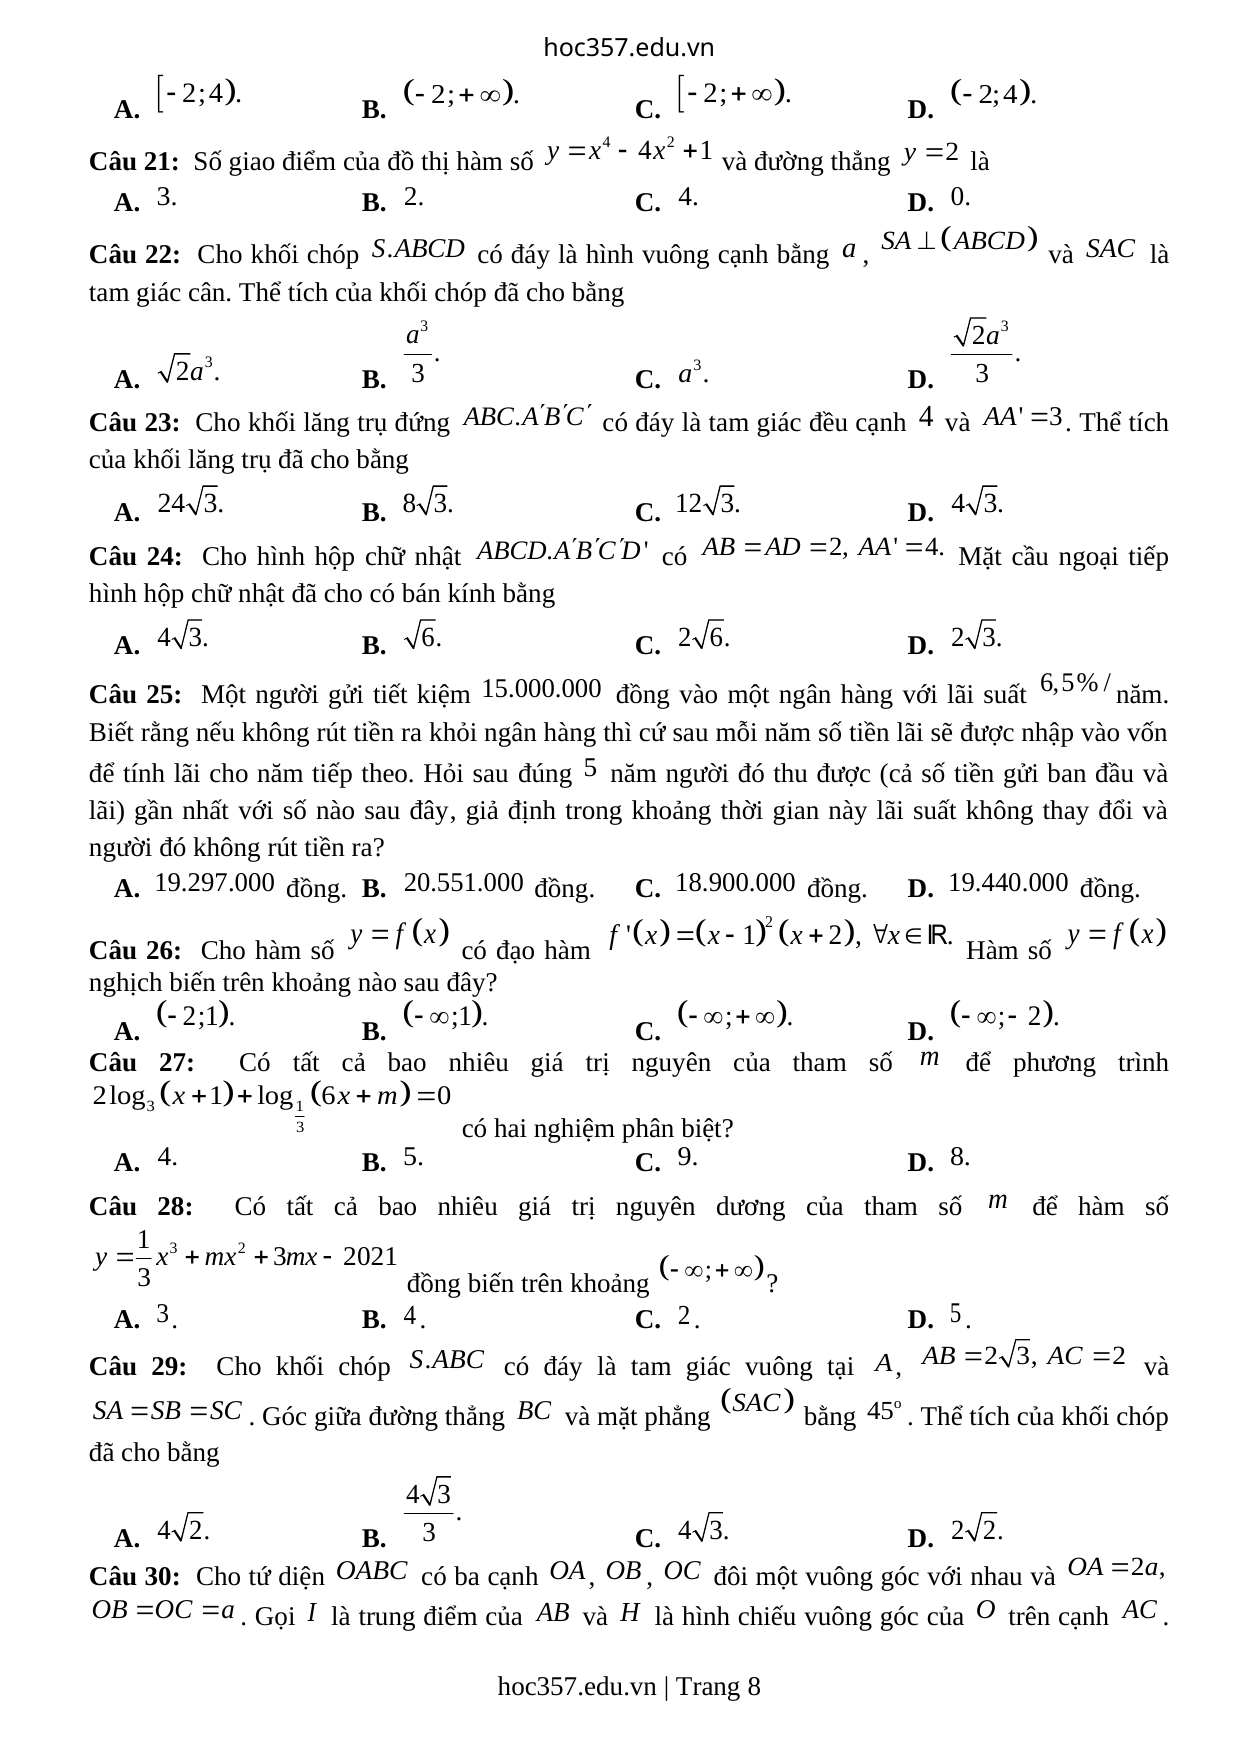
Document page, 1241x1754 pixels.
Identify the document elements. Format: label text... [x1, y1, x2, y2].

text A. đồng. B. đồng. C. đồng. D. đồng. [89, 869, 1169, 904]
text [89, 1553, 1169, 1631]
text Câu 26: Cho hàm số có đạo hàm Hàm số nghịch biến trên khoảng nào sau đây? [89, 910, 1169, 997]
text Câu 28: Có tất cả bao nhiêu giá trị nguyên dương của tham số để hàm số đồng biến trên khoảng ? [89, 1190, 1169, 1298]
text A. B. C. D. [89, 1143, 1169, 1178]
text Câu 22: Cho khối chóp có đáy là hình vuông cạnh bằng , và là tam giác cân. Thể tích của khối chóp đã cho bằng [89, 223, 1169, 307]
text Câu 24: Cho hình hộp chữ nhật có Mặt cầu ngoại tiếp hình hộp chữ nhật đã cho có bán kính bằng [89, 533, 1169, 608]
text A. B. C. D. [89, 313, 1169, 394]
text A. . B. . C. . D. . [89, 1298, 1169, 1334]
text A. B. C. D. [89, 182, 1169, 217]
text A. B. C. D. [89, 1472, 1169, 1553]
text Câu 27: Có tất cả bao nhiêu giá trị nguyên của tham số để phương trình có hai nghiệm phân biệt? [89, 1046, 1169, 1143]
text A. B. C. D. [89, 614, 1169, 661]
text A. B. C. D. [89, 73, 1169, 124]
text Câu 21: Số giao điểm của đồ thị hàm số và đường thẳng là [89, 130, 1169, 176]
text Câu 25: Một người gửi tiết kiệm đồng vào một ngân hàng với lãi suất năm. Biết rằng nếu không rút tiền ra khỏi ngân hàng thì cứ sau mỗi năm số tiền lãi sẽ được nhập vào vốn để tính lãi cho năm tiếp theo. Hỏi sau đúng năm người đó thu được (cả số tiền gửi ban đầu và lãi) gần nhất với số nào sau đây, giả định trong khoảng thời gian này lãi suất không thay đổi và người đó không rút tiền ra? [89, 667, 1169, 863]
text Câu 23: Cho khối lăng trụ đứng có đáy là tam giác đều cạnh và . Thể tích của khối lăng trụ đã cho bằng [89, 401, 1169, 474]
text A. B. C. D. [89, 481, 1169, 527]
text Câu 29: Cho khối chóp có đáy là tam giác vuông tại , và . Góc giữa đường thẳng và mặt phẳng bằng . Thể tích của khối chóp đã cho bằng [89, 1334, 1169, 1467]
text A. B. C. D. [89, 997, 1169, 1046]
